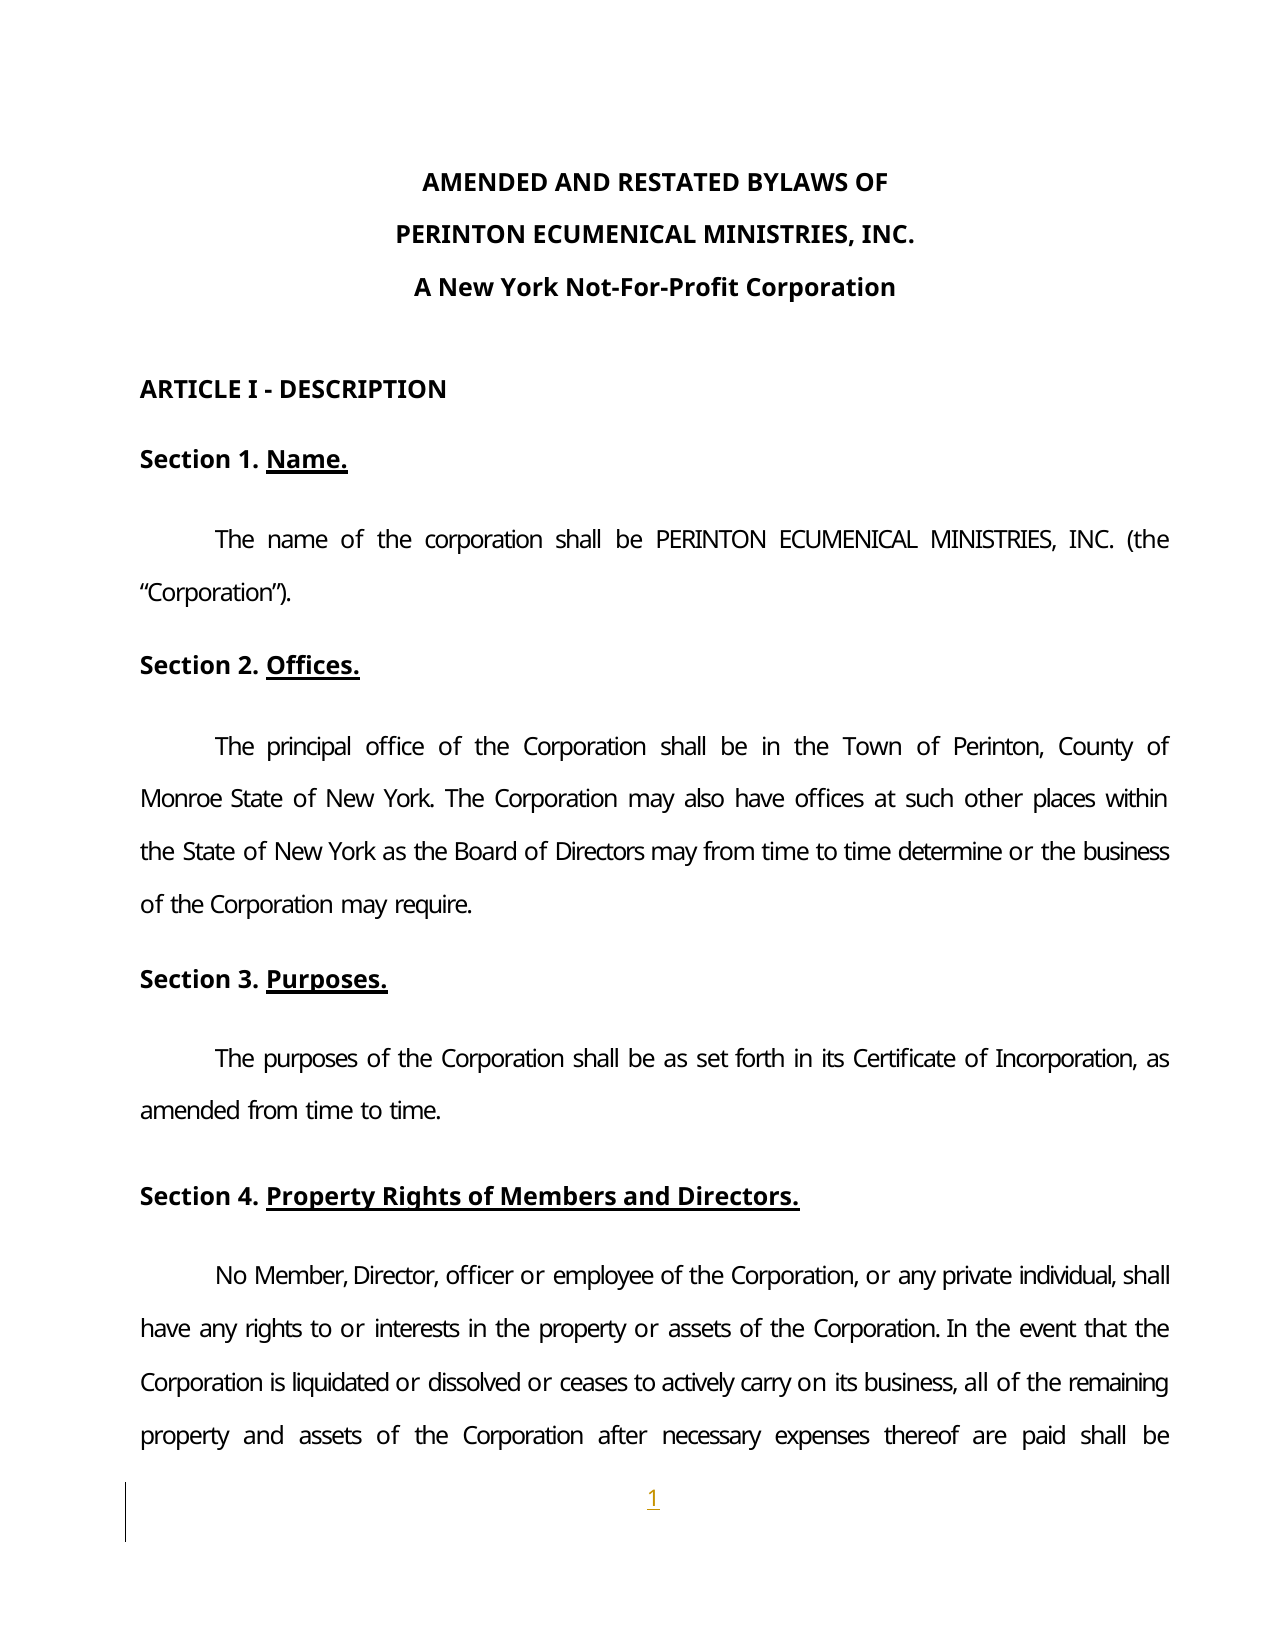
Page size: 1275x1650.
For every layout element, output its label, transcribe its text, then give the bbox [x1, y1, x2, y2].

text A New York Not-For-Profit Corporation [139, 269, 1171, 303]
text The principal office of the Corporation shall be in the Town of Perinton, County of Monroe State of New York. The Corporation may also have offices at such other places within the State of New York as the Board of Directors may from time to time determine or the business of the Corporation may require. [139, 728, 1171, 920]
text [139, 1258, 1171, 1451]
subtitle Section 2. Offices. [139, 648, 1171, 682]
text PERINTON ECUMENICAL MINISTRIES, INC. [139, 217, 1171, 251]
subtitle Section 3. Purposes. [139, 962, 1171, 996]
subtitle Section 4. Property Rights of Members and Directors. [139, 1179, 1171, 1213]
text The name of the corporation shall be PERINTON ECUMENICAL MINISTRIES, INC. (the “Corporation”). [139, 521, 1171, 608]
text ARTICLE I - DESCRIPTION [139, 372, 1171, 406]
text The purposes of the Corporation shall be as set forth in its Certificate of Incorporation, as amended from time to time. [139, 1041, 1171, 1127]
subtitle Section 1. Name. [139, 441, 1171, 475]
subtitle AMENDED AND RESTATED BYLAWS OF [139, 165, 1171, 199]
